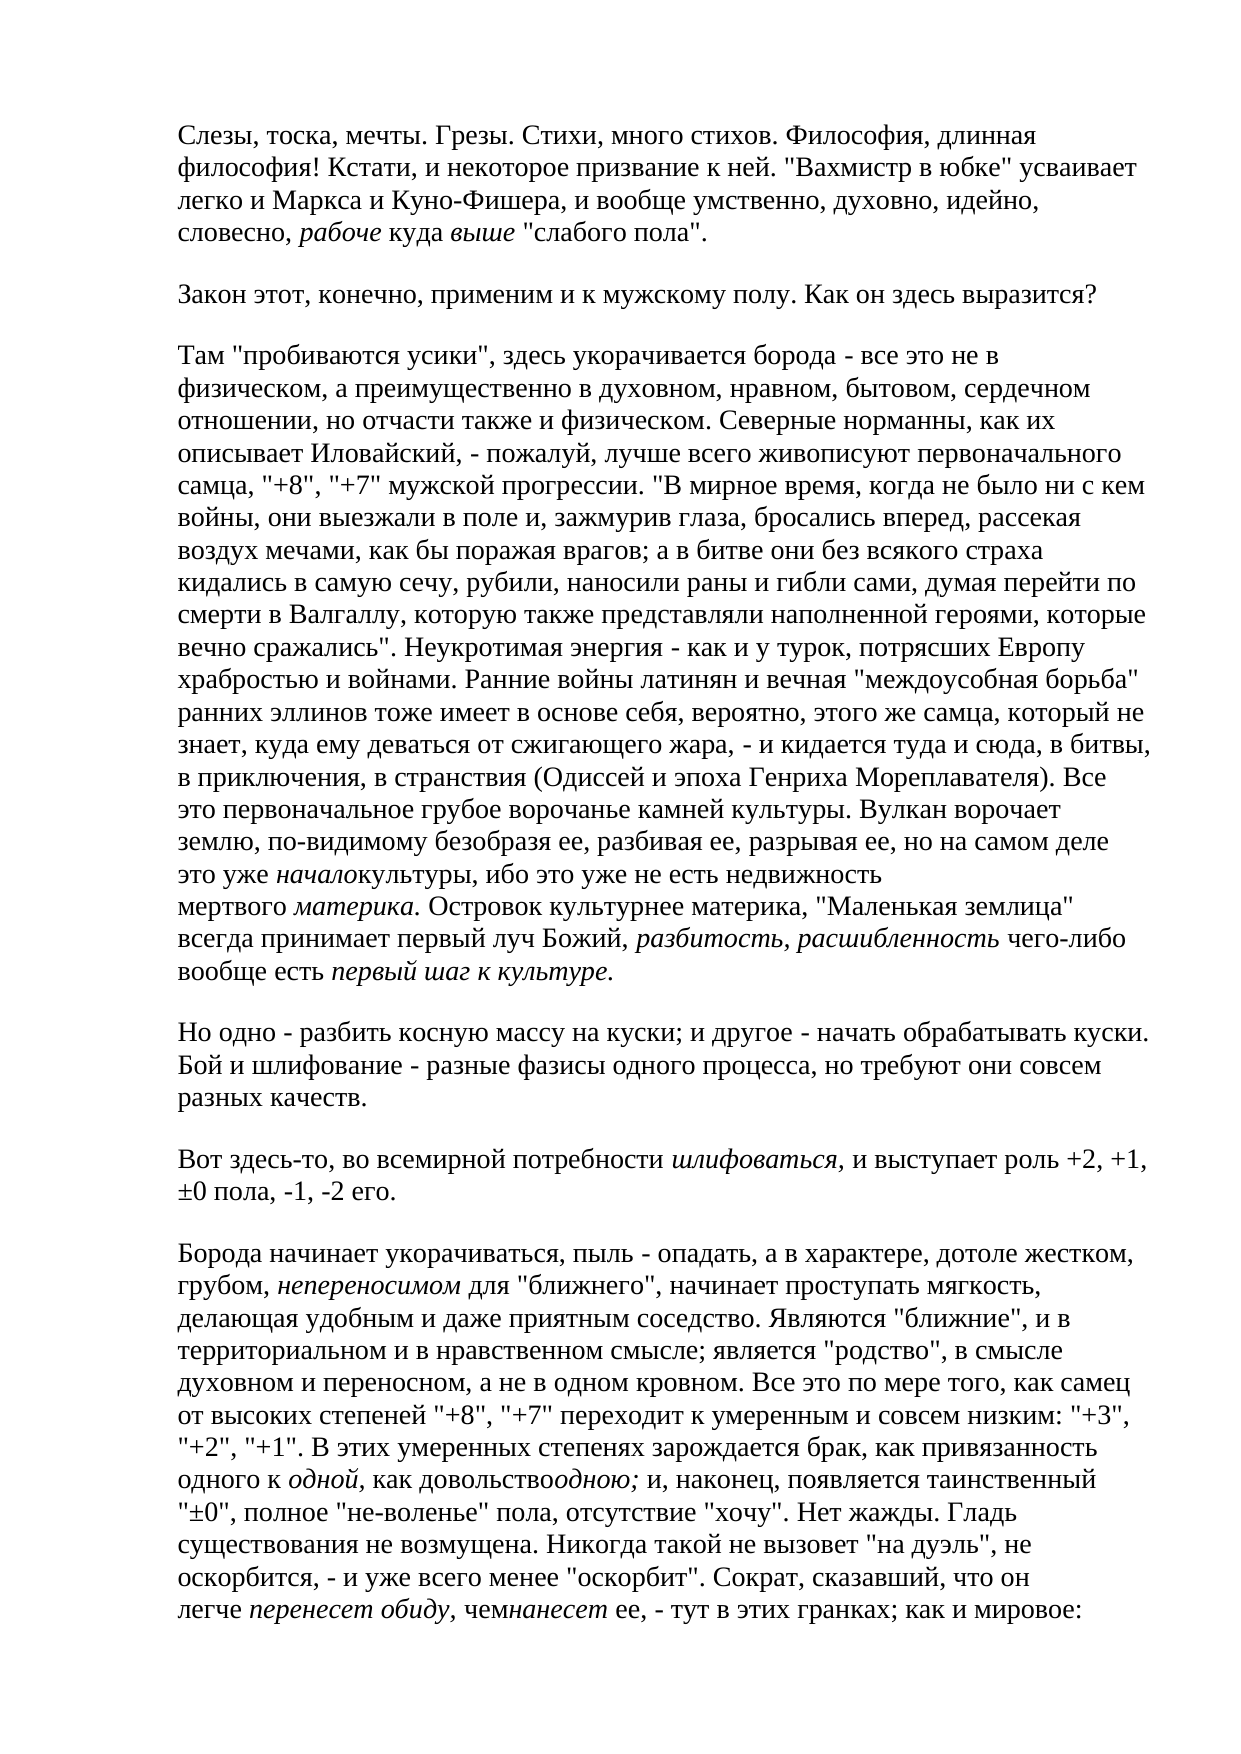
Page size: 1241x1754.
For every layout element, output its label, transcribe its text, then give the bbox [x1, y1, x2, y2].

text Закон этот, конечно, применим и к мужскому полу. Как он здесь выразится? [177, 277, 1152, 309]
text Вот здесь-то, во всемирной потребности шлифоваться, и выступает роль +2, +1, ±0 пола, -1, -2 его. [177, 1142, 1152, 1207]
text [177, 1236, 1152, 1624]
text Слезы, тоска, мечты. Грезы. Стихи, много стихов. Философия, длинная философия! Кстати, и некоторое призвание к ней. "Вахмистр в юбке" усваивает легко и Маркса и Куно-Фишера, и вообще умственно, духовно, идейно, словесно, рабоче куда выше "слабого пола". [177, 118, 1152, 248]
text Там "пробиваются усики", здесь укорачивается борода - все это не в физическом, а преимущественно в духовном, нравном, бытовом, сердечном отношении, но отчасти также и физическом. Северные норманны, как их описывает Иловайский, - пожалуй, лучше всего живописуют первоначального самца, "+8", "+7" мужской прогрессии. "В мирное время, когда не было ни с кем войны, они выезжали в поле и, зажмурив глаза, бросались вперед, рассекая воздух мечами, как бы поражая врагов; а в битве они без всякого страха кидались в самую сечу, рубили, наносили раны и гибли сами, думая перейти по смерти в Валгаллу, которую также представляли наполненной героями, которые вечно сражались". Неукротимая энергия - как и у турок, потрясших Европу храбростью и войнами. Ранние войны латинян и вечная "междоусобная борьба" ранних эллинов тоже имеет в основе себя, вероятно, этого же самца, который не знает, куда ему деваться от сжигающего жара, - и кидается туда и сюда, в битвы, в приключения, в странствия (Одиссей и эпоха Генриха Мореплавателя). Все это первоначальное грубое ворочанье камней культуры. Вулкан ворочает землю, по-видимому безобразя ее, разбивая ее, разрывая ее, но на самом деле это уже началокультуры, ибо это уже не есть недвижность мертвого материка. Островок культурнее материка, "Маленькая землица" всегда принимает первый луч Божий, разбитость, расшибленность чего-либо вообще есть первый шаг к культуре. [177, 338, 1152, 986]
text Но одно - разбить косную массу на куски; и другое - начать обрабатывать куски. Бой и шлифование - разные фазисы одного процесса, но требуют они совсем разных качеств. [177, 1016, 1152, 1113]
